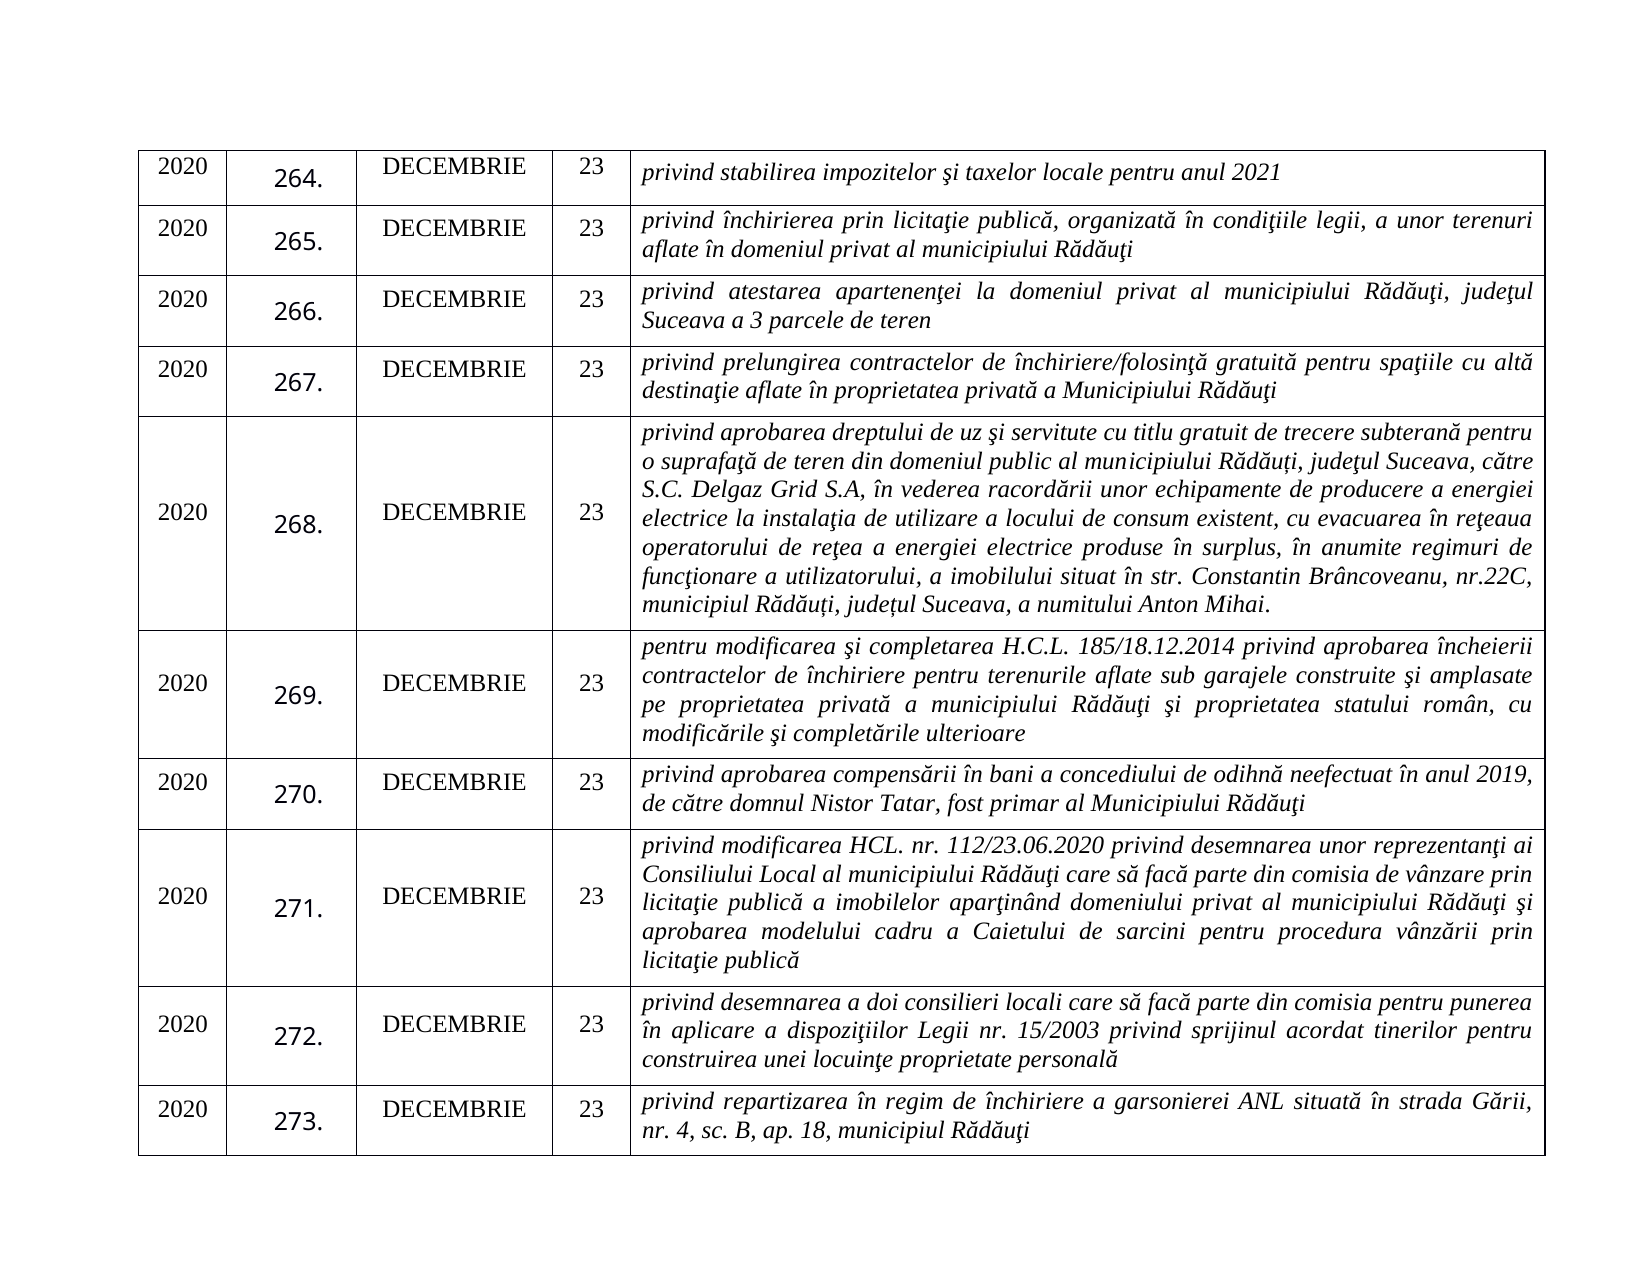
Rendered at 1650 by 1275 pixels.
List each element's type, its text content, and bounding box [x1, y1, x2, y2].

table_cell [227, 830, 356, 986]
table_cell [227, 276, 356, 346]
table_cell DECEMBRIE [357, 1086, 552, 1155]
table_cell privind repartizarea în regim de închiriere a garsonierei ANL situată în strada Gării, nr. 4, sc. B, ap. 18, municipiul Rădăuţi [631, 1086, 1544, 1155]
table_cell 2020 [139, 347, 226, 416]
table_cell 23 [553, 206, 630, 275]
table_cell [227, 347, 356, 416]
table_cell 2020 [139, 759, 226, 829]
table_cell DECEMBRIE [357, 276, 552, 346]
table_cell 2020 [139, 151, 226, 204]
table_cell 23 [553, 276, 630, 346]
table_cell [227, 206, 356, 275]
table_cell 23 [553, 631, 630, 758]
table_cell [227, 631, 356, 758]
table_cell 2020 [139, 830, 226, 986]
table_cell 2020 [139, 417, 226, 630]
table_cell DECEMBRIE [357, 631, 552, 758]
table_cell DECEMBRIE [357, 347, 552, 416]
table_cell DECEMBRIE [357, 151, 552, 204]
table_cell DECEMBRIE [357, 206, 552, 275]
table_cell DECEMBRIE [357, 830, 552, 986]
table_cell 23 [553, 417, 630, 630]
table_cell privind aprobarea dreptului de uz şi servitute cu titlu gratuit de trecere subterană pentru o suprafaţă de teren din domeniul public al municipiului Rădăuți, judeţul Suceava, către S.C. Delgaz Grid S.A, în vederea racordării unor echipamente de producere a energiei electrice la instalaţia de utilizare a locului de consum existent, cu evacuarea în reţeaua operatorului de reţea a energiei electrice produse în surplus, în anumite regimuri de funcţionare a utilizatorului, a imobilului situat în str. Constantin Brâncoveanu, nr.22C, municipiul Rădăuți, județul Suceava, a numitului Anton Mihai. [631, 417, 1544, 630]
table_cell 23 [553, 347, 630, 416]
table_cell 23 [553, 987, 630, 1085]
table_cell [227, 759, 356, 829]
table_cell pentru modificarea şi completarea H.C.L. 185/18.12.2014 privind aprobarea încheierii contractelor de închiriere pentru terenurile aflate sub garajele construite şi amplasate pe proprietatea privată a municipiului Rădăuţi şi proprietatea statului român, cu modificările şi completările ulterioare [631, 631, 1544, 758]
table_cell privind desemnarea a doi consilieri locali care să facă parte din comisia pentru punerea în aplicare a dispoziţiilor Legii nr. 15/2003 privind sprijinul acordat tinerilor pentru construirea unei locuinţe proprietate personală [631, 987, 1544, 1085]
table_cell 23 [553, 830, 630, 986]
table_cell 2020 [139, 631, 226, 758]
table_cell DECEMBRIE [357, 987, 552, 1085]
table_cell [227, 987, 356, 1085]
table_cell privind atestarea apartenenţei la domeniul privat al municipiului Rădăuţi, judeţul Suceava a 3 parcele de teren [631, 276, 1544, 346]
table_cell [227, 151, 356, 204]
table_cell DECEMBRIE [357, 759, 552, 829]
table_cell [227, 1086, 356, 1155]
table_cell privind prelungirea contractelor de închiriere/folosinţă gratuită pentru spaţiile cu altă destinaţie aflate în proprietatea privată a Municipiului Rădăuţi [631, 347, 1544, 416]
table_cell DECEMBRIE [357, 417, 552, 630]
table_cell 2020 [139, 1086, 226, 1155]
table_cell 23 [553, 151, 630, 204]
table_cell privind stabilirea impozitelor şi taxelor locale pentru anul 2021 [631, 151, 1544, 204]
table_cell privind aprobarea compensării în bani a concediului de odihnă neefectuat în anul 2019, de către domnul Nistor Tatar, fost primar al Municipiului Rădăuţi [631, 759, 1544, 829]
table_cell privind închirierea prin licitaţie publică, organizată în condiţiile legii, a unor terenuri aflate în domeniul privat al municipiului Rădăuţi [631, 206, 1544, 275]
table_cell [227, 417, 356, 630]
table_cell privind modificarea HCL. nr. 112/23.06.2020 privind desemnarea unor reprezentanţi ai Consiliului Local al municipiului Rădăuţi care să facă parte din comisia de vânzare prin licitaţie publică a imobilelor aparţinând domeniului privat al municipiului Rădăuţi şi aprobarea modelului cadru a Caietului de sarcini pentru procedura vânzării prin licitaţie publică [631, 830, 1544, 986]
table_cell 2020 [139, 987, 226, 1085]
table_cell 2020 [139, 206, 226, 275]
table_cell 2020 [139, 276, 226, 346]
table_cell 23 [553, 1086, 630, 1155]
table_cell 23 [553, 759, 630, 829]
